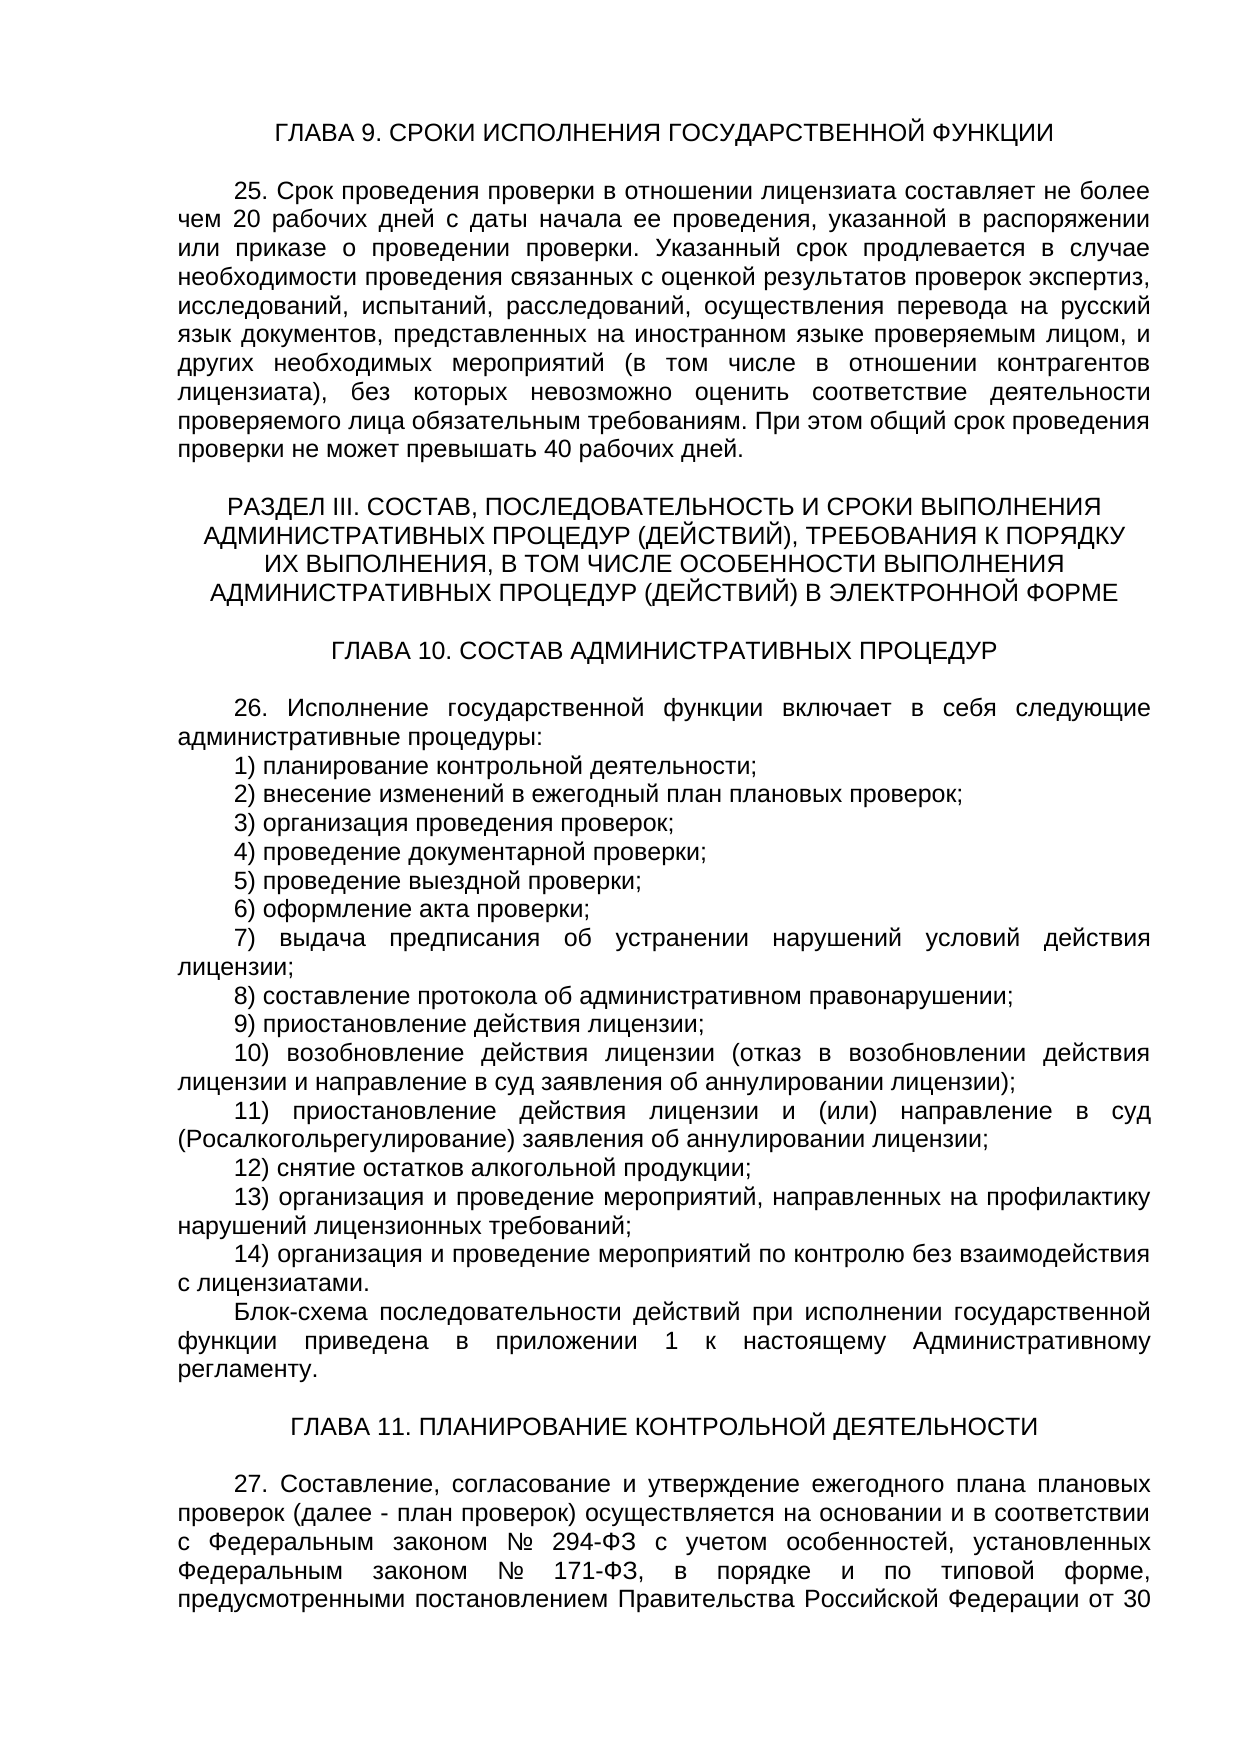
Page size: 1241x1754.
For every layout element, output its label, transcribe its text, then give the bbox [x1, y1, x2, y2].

text 2) внесение изменений в ежегодный план плановых проверок; [177, 779, 1152, 808]
text 7) выдача предписания об устранении нарушений условий действия лицензии; [177, 923, 1152, 981]
text 5) проведение выездной проверки; [177, 866, 1152, 894]
text 13) организация и проведение мероприятий, направленных на профилактику нарушений лицензионных требований; [177, 1182, 1152, 1239]
text 12) снятие остатков алкогольной продукции; [177, 1153, 1152, 1182]
text ГЛАВА 11. ПЛАНИРОВАНИЕ КОНТРОЛЬНОЙ ДЕЯТЕЛЬНОСТИ [177, 1412, 1152, 1441]
text 6) оформление акта проверки; [177, 894, 1152, 923]
text ГЛАВА 9. СРОКИ ИСПОЛНЕНИЯ ГОСУДАРСТВЕННОЙ ФУНКЦИИ [177, 118, 1152, 147]
text 8) составление протокола об административном правонарушении; [177, 981, 1152, 1009]
text Блок-схема последовательности действий при исполнении государственной функции приведена в приложении 1 к настоящему Административному регламенту. [177, 1297, 1152, 1383]
text ИХ ВЫПОЛНЕНИЯ, В ТОМ ЧИСЛЕ ОСОБЕННОСТИ ВЫПОЛНЕНИЯ [177, 549, 1152, 578]
text АДМИНИСТРАТИВНЫХ ПРОЦЕДУР (ДЕЙСТВИЙ) В ЭЛЕКТРОННОЙ ФОРМЕ [177, 578, 1152, 607]
text 4) проведение документарной проверки; [177, 837, 1152, 866]
text РАЗДЕЛ III. СОСТАВ, ПОСЛЕДОВАТЕЛЬНОСТЬ И СРОКИ ВЫПОЛНЕНИЯ [177, 492, 1152, 521]
text 9) приостановление действия лицензии; [177, 1009, 1152, 1038]
text 11) приостановление действия лицензии и (или) направление в суд (Росалкогольрегулирование) заявления об аннулировании лицензии; [177, 1096, 1152, 1153]
text 14) организация и проведение мероприятий по контролю без взаимодействия с лицензиатами. [177, 1239, 1152, 1297]
text 25. Срок проведения проверки в отношении лицензиата составляет не более чем 20 рабочих дней с даты начала ее проведения, указанной в распоряжении или приказе о проведении проверки. Указанный срок продлевается в случае необходимости проведения связанных с оценкой результатов проверок экспертиз, исследований, испытаний, расследований, осуществления перевода на русский язык документов, представленных на иностранном языке проверяемым лицом, и других необходимых мероприятий (в том числе в отношении контрагентов лицензиата), без которых невозможно оценить соответствие деятельности проверяемого лица обязательным требованиям. При этом общий срок проведения проверки не может превышать 40 рабочих дней. [177, 176, 1152, 463]
text 26. Исполнение государственной функции включает в себя следующие административные процедуры: [177, 693, 1152, 751]
text 1) планирование контрольной деятельности; [177, 751, 1152, 779]
text 3) организация проведения проверок; [177, 808, 1152, 837]
text АДМИНИСТРАТИВНЫХ ПРОЦЕДУР (ДЕЙСТВИЙ), ТРЕБОВАНИЯ К ПОРЯДКУ [177, 521, 1152, 549]
text ГЛАВА 10. СОСТАВ АДМИНИСТРАТИВНЫХ ПРОЦЕДУР [177, 636, 1152, 664]
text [177, 1469, 1152, 1613]
text 10) возобновление действия лицензии (отказ в возобновлении действия лицензии и направление в суд заявления об аннулировании лицензии); [177, 1038, 1152, 1096]
